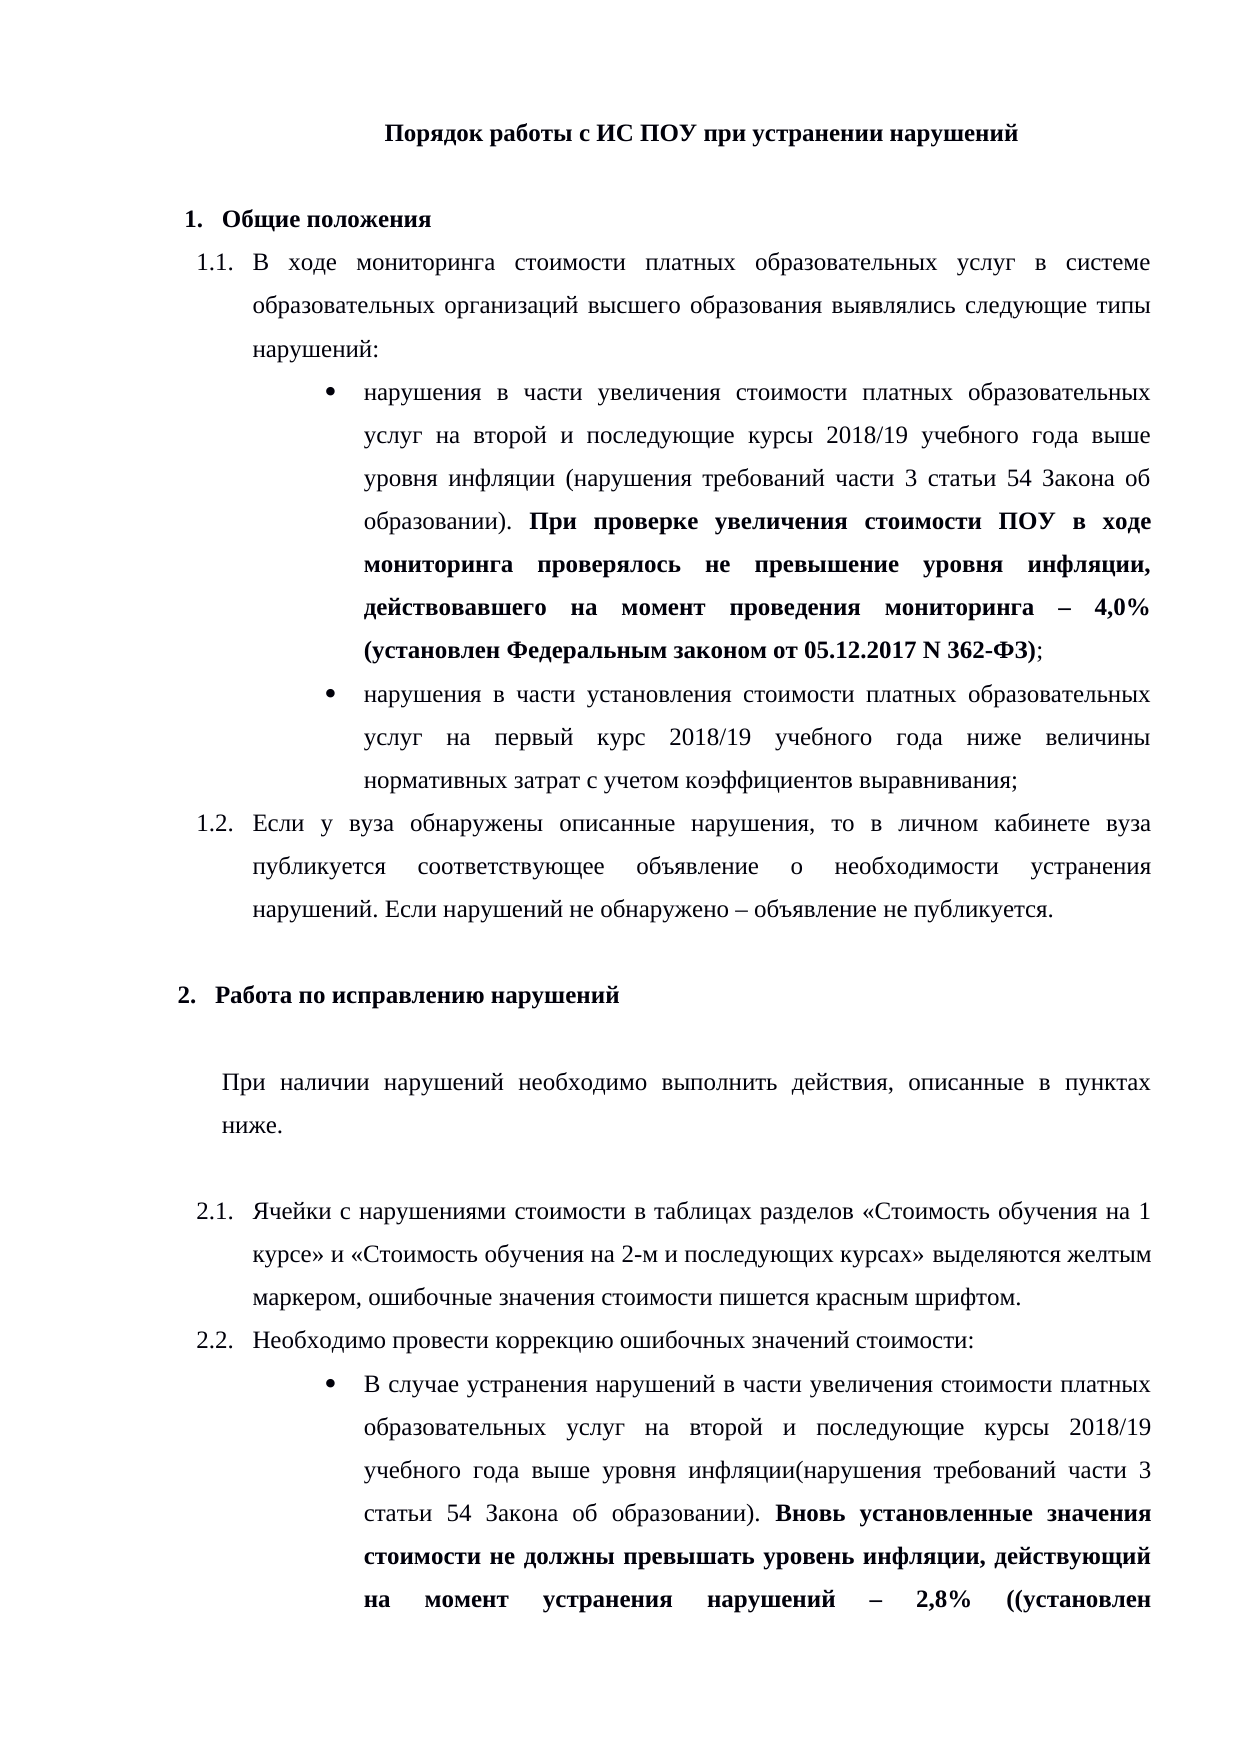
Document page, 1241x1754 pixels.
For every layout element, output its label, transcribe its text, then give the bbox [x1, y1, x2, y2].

list Общие положения [184, 204, 1152, 233]
text Порядок работы с ИС ПОУ при устранении нарушений [177, 118, 1152, 147]
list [326, 1369, 1152, 1613]
list Если у вуза обнаружены описанные нарушения, то в личном кабинете вуза публикуется соответствующее объявление о необходимости устранения нарушений. Если нарушений не обнаружено – объявление не публикуется. [196, 808, 1152, 923]
list Ячейки с нарушениями стоимости в таблицах разделов «Стоимость обучения на 1 курсе» и «Стоимость обучения на 2-м и последующих курсах» выделяются желтым маркером, ошибочные значения стоимости пишется красным шрифтом. [196, 1196, 1152, 1311]
list В ходе мониторинга стоимости платных образовательных услуг в системе образовательных организаций высшего образования выявлялись следующие типы нарушений: [196, 247, 1152, 362]
list нарушения в части увеличения стоимости платных образовательных услуг на второй и последующие курсы 2018/19 учебного года выше уровня инфляции (нарушения требований части 3 статьи 54 Закона об образовании). При проверке увеличения стоимости ПОУ в ходе мониторинга проверялось не превышение уровня инфляции, действовавшего на момент проведения мониторинга – 4,0% (установлен Федеральным законом от 05.12.2017 N 362-ФЗ); [326, 377, 1152, 664]
list нарушения в части установления стоимости платных образовательных услуг на первый курс 2018/19 учебного года ниже величины нормативных затрат с учетом коэффициентов выравнивания; [326, 679, 1152, 794]
list Работа по исправлению нарушений [177, 981, 1152, 1009]
list При наличии нарушений необходимо выполнить действия, описанные в пунктах ниже. [222, 1067, 1152, 1139]
list Необходимо провести коррекцию ошибочных значений стоимости: [196, 1326, 1152, 1354]
